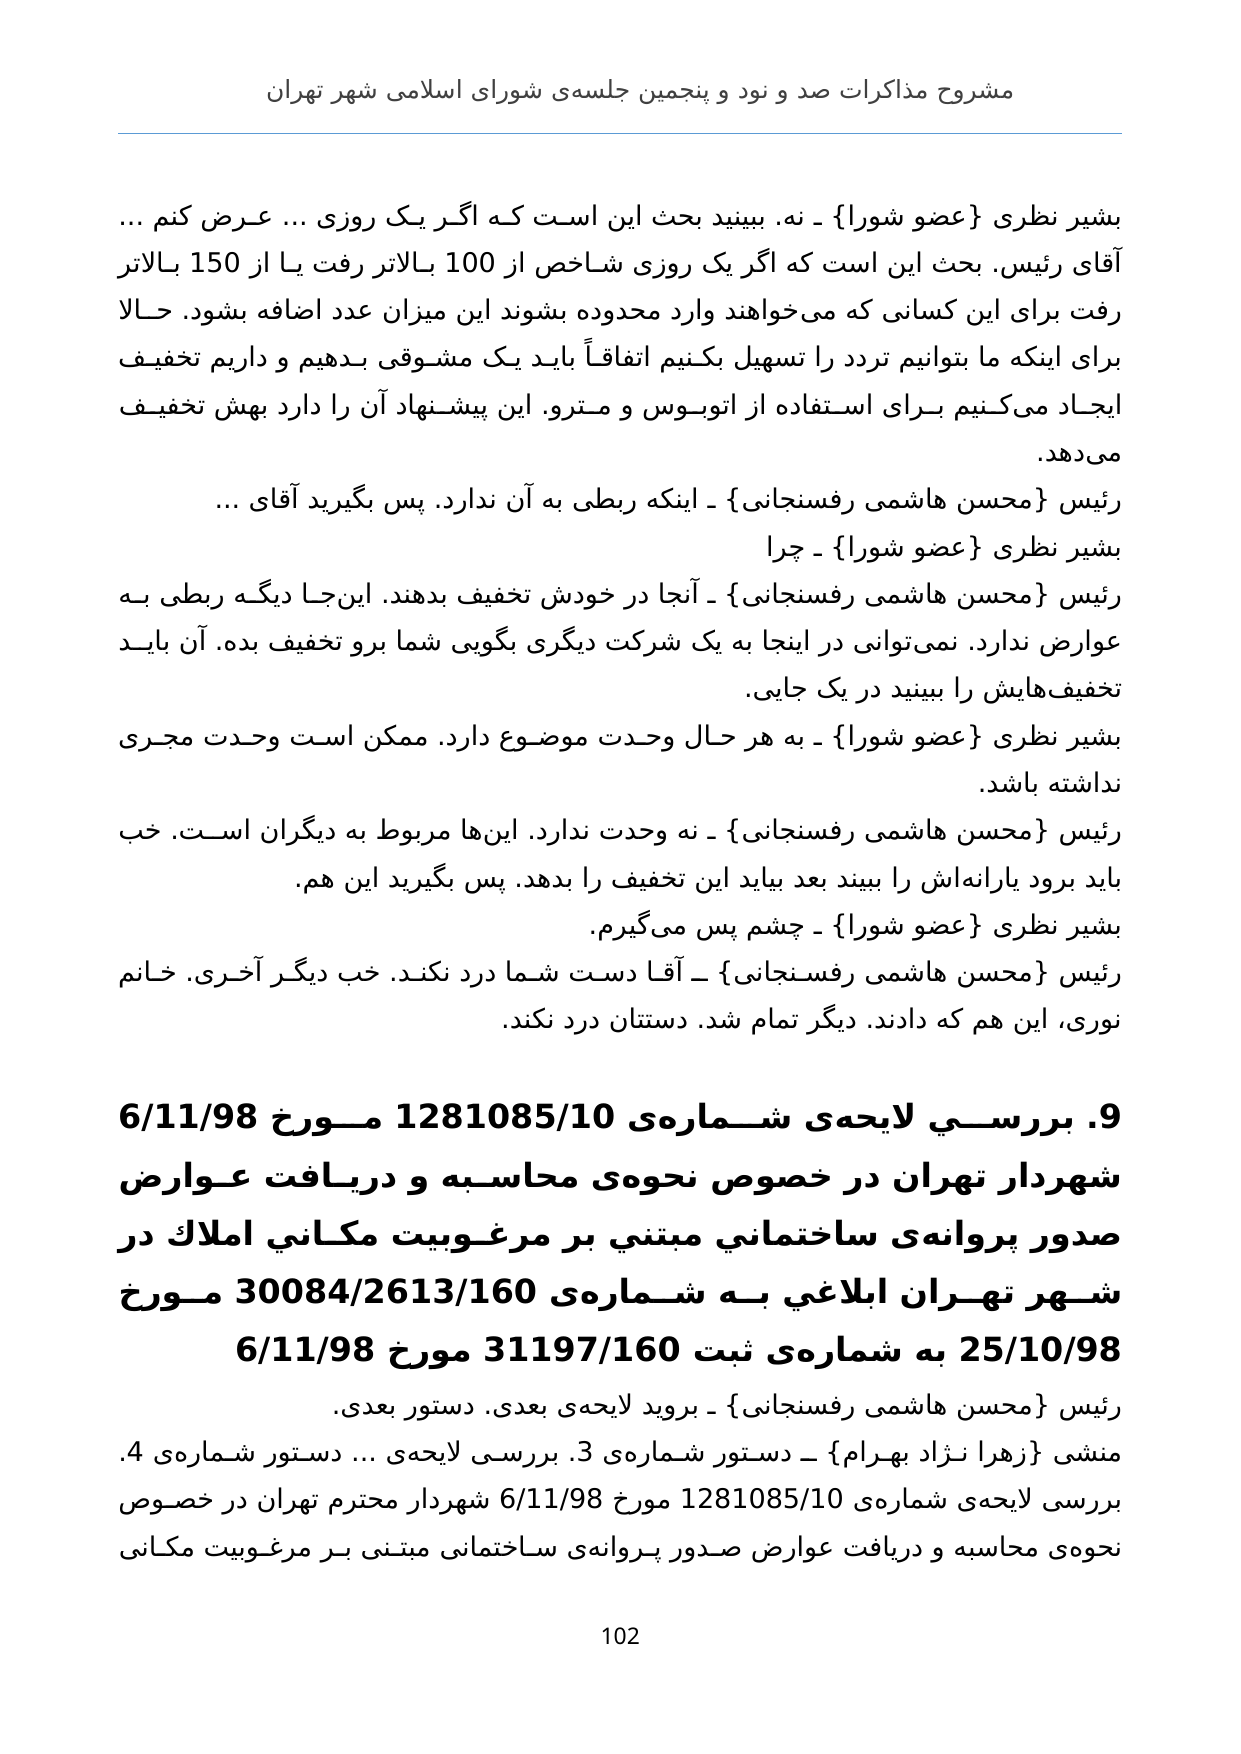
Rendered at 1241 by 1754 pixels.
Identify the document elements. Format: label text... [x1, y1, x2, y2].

text بشیر نظری {عضو شورا} ـ به هر حال وحدت موضوع دارد. ممکن است وحدت مجری نداشته باشد. [118, 720, 1122, 799]
text بشیر نظری {عضو شورا} ـ نه. ببینید بحث این است که اگر یک روزی ... عرض کنم ... آقای رئیس. بحث این است که اگر یک روزی شاخص از 100 بالاتر رفت یا از 150 بالاتر رفت برای این کسانی که می‌خواهند وارد محدوده بشوند این میزان عدد اضافه بشود. حالا برای اینکه ما بتوانیم تردد را تسهیل بکنیم اتفاقاً باید یک مشوقی بدهیم و داریم تخفیف ایجاد می‌کنیم برای استفاده از اتوبوس و مترو. این پیشنهاد آن را دارد بهش تخفیف می‌دهد. [118, 200, 1122, 468]
text 9. بررسي لايحه‌ی شماره‌ی 1281085/10 مورخ 6/11/98 شهردار تهران در خصوص نحوه‌ی محاسبه و دريافت عوارض صدور پروانه‌ی ساختماني مبتني بر مرغوبيت مكاني املاك در شهر تهران ابلاغي به شماره‌ی 30084/2613/160 مورخ 25/10/98 به شماره‌ی ثبت 31197/160 مورخ 6/11/98 [118, 1098, 1122, 1369]
text بشیر نظری {عضو شورا} ـ چشم پس می‌گیرم. [118, 909, 1122, 941]
text رئیس {محسن هاشمی رفسنجانی} ـ آقا دست شما درد نکند. خب دیگر آخری. خانم نوری، این هم که دادند. دیگر تمام شد. دستتان درد نکند. [118, 957, 1122, 1035]
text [118, 1436, 1122, 1562]
text رئیس {محسن هاشمی رفسنجانی} ـ آنجا در خودش تخفیف بدهند. این‌جا دیگه ربطی به عوارض ندارد. نمی‌توانی در اینجا به یک شرکت دیگری بگویی شما برو تخفیف بده. آن باید تخفیف‌هایش را ببینید در یک جایی. [118, 578, 1122, 704]
text بشیر نظری {عضو شورا} ـ چرا [118, 531, 1122, 562]
text رئیس {محسن هاشمی رفسنجانی} ـ اینکه ربطی به آن ندارد. پس بگیرید آقای ... [118, 484, 1122, 515]
text رئیس {محسن هاشمی رفسنجانی} ـ بروید لایحه‌ی بعدی. دستور بعدی. [118, 1389, 1122, 1421]
text رئیس {محسن هاشمی رفسنجانی} ـ نه وحدت ندارد. این‌ها مربوط به دیگران است. خب باید برود یارانه‌اش را ببیند بعد بیاید این تخفیف را بدهد. پس بگیرید این هم. [118, 815, 1122, 893]
